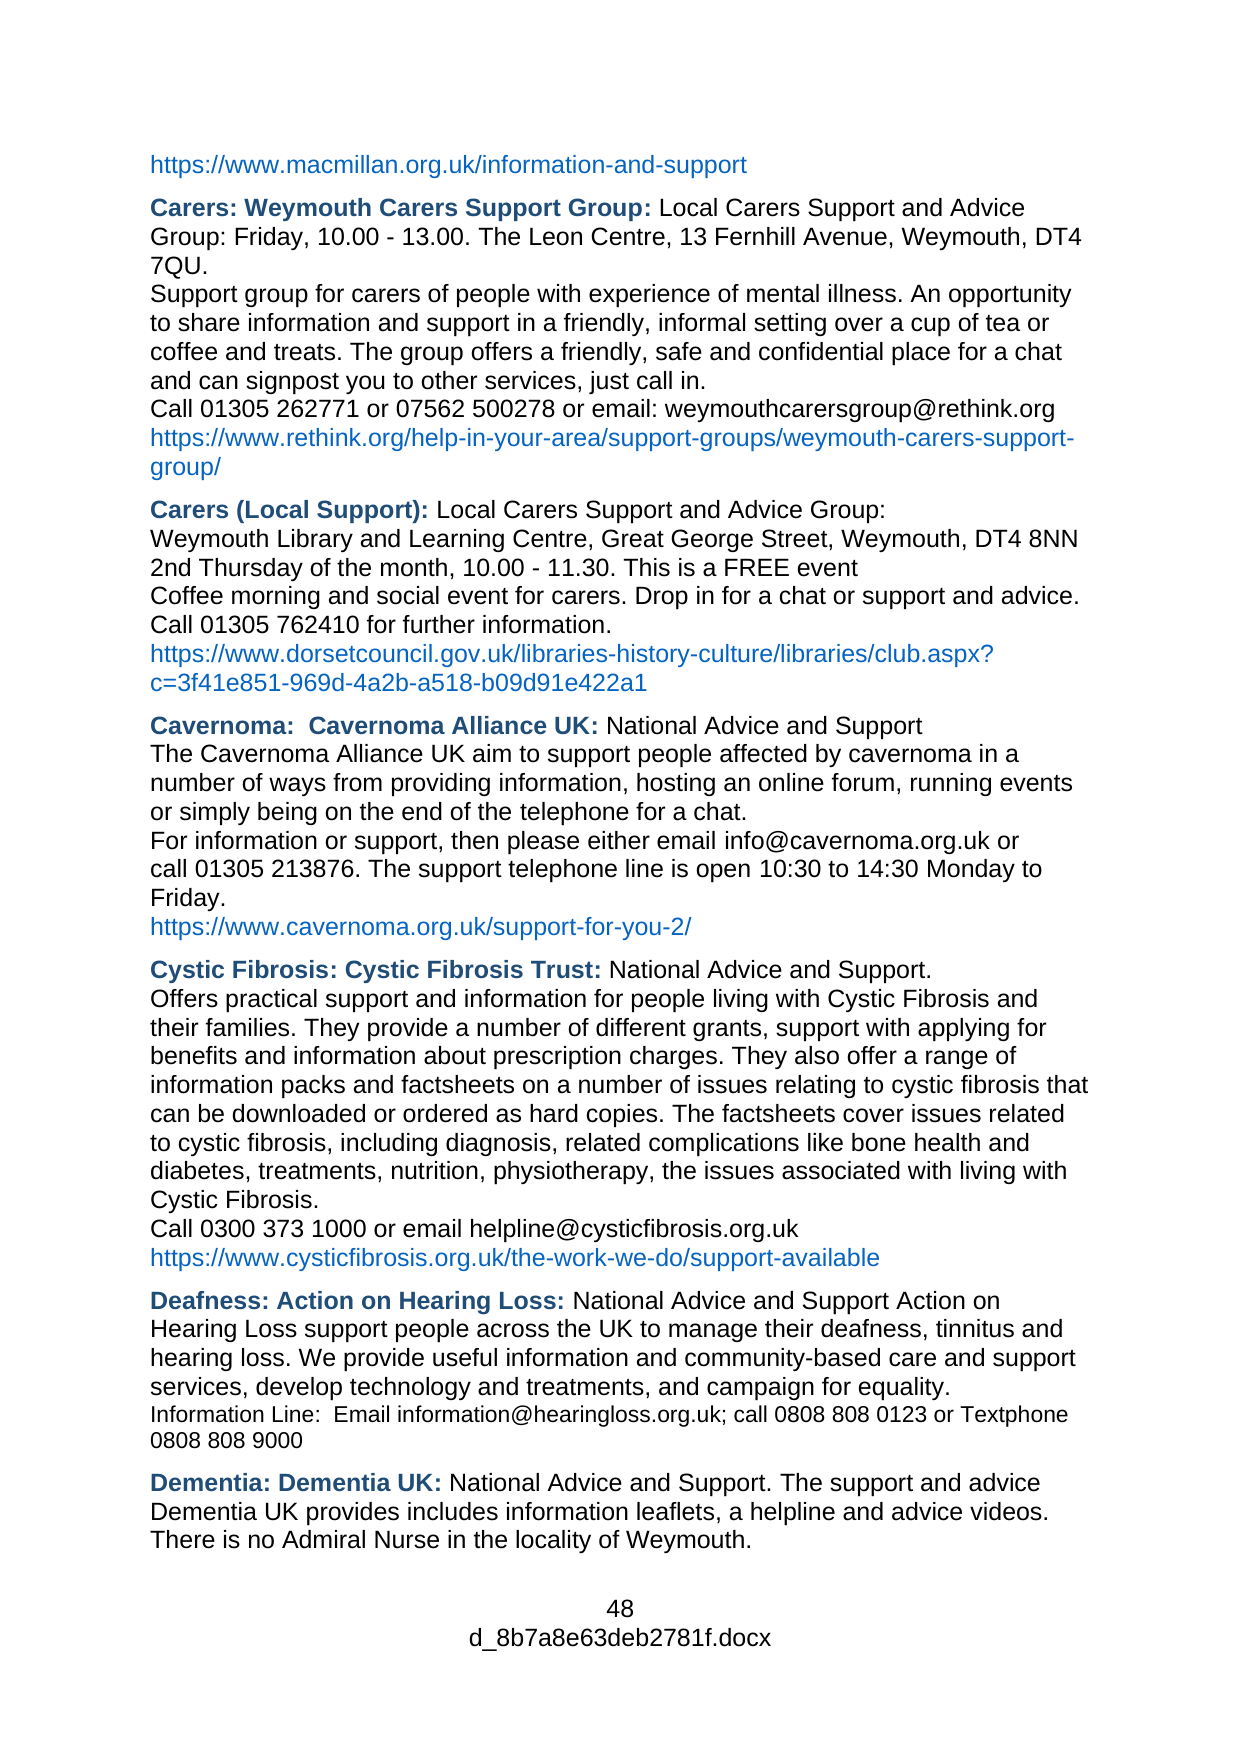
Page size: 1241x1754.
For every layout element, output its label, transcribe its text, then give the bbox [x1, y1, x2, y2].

text 2nd Thursday of the month, 10.00 - 11.30. This is a FREE event [150, 552, 1090, 581]
text https://www.rethink.org/help-in-your-area/support-groups/weymouth-carers-support-group/ [150, 423, 1090, 481]
text Support group for carers of people with experience of mental illness. An opportunity to share information and support in a friendly, informal setting over a cup of tea or coffee and treats. The group offers a friendly, safe and confidential place for a chat and can signpost you to other services, just call in. [150, 279, 1090, 394]
text Dementia: Dementia UK: National Advice and Support. The support and advice Dementia UK provides includes information leaflets, a helpline and advice videos. There is no Admiral Nurse in the locality of Weymouth. [150, 1468, 1090, 1554]
text Offers practical support and information for people living with Cystic Fibrosis and their families. They provide a number of different grants, support with applying for benefits and information about prescription charges. They also offer a range of information packs and factsheets on a number of issues relating to cystic fibrosis that can be downloaded or ordered as hard copies. The factsheets cover issues related to cystic fibrosis, including diagnosis, related complications like bone health and diabetes, treatments, nutrition, physiotherapy, the issues associated with living with Cystic Fibrosis. [150, 984, 1090, 1214]
text Weymouth Library and Learning Centre, Great George Street, Weymouth, DT4 8NN [150, 524, 1090, 552]
text For information or support, then please either email info@cavernoma.org.uk or call 01305 213876. The support telephone line is open 10:30 to 14:30 Monday to Friday. [150, 826, 1090, 912]
text Information Line: Email information@hearingloss.org.uk; call 0808 808 0123 or Textphone 0808 808 9000 [150, 1401, 1090, 1453]
text Carers (Local Support): Local Carers Support and Advice Group: [150, 495, 1090, 524]
text Cavernoma: Cavernoma Alliance UK: National Advice and Support [150, 711, 1090, 739]
text https://www.macmillan.org.uk/information-and-support [150, 150, 1090, 179]
text Carers: Weymouth Carers Support Group: Local Carers Support and Advice Group: Friday, 10.00 - 13.00. The Leon Centre, 13 Fernhill Avenue, Weymouth, DT4 7QU. [150, 193, 1090, 279]
text Coffee morning and social event for carers. Drop in for a chat or support and advice. [150, 581, 1090, 610]
text Call 01305 262771 or 07562 500278 or email: weymouthcarersgroup@rethink.org [150, 394, 1090, 423]
text The Cavernoma Alliance UK aim to support people affected by cavernoma in a number of ways from providing information, hosting an online forum, running events or simply being on the end of the telephone for a chat. [150, 739, 1090, 826]
text Cystic Fibrosis: Cystic Fibrosis Trust: National Advice and Support. [150, 955, 1090, 984]
text Call 0300 373 1000 or email helpline@cysticfibrosis.org.uk https://www.cysticfibrosis.org.uk/the-work-we-do/support-available [150, 1214, 1090, 1271]
text Call 01305 762410 for further information. [150, 610, 1090, 639]
text Deafness: Action on Hearing Loss: National Advice and Support Action on Hearing Loss support people across the UK to manage their deafness, tinnitus and hearing loss. We provide useful information and community-based care and support services, develop technology and treatments, and campaign for equality. [150, 1286, 1090, 1401]
text https://www.cavernoma.org.uk/support-for-you-2/ [150, 912, 1090, 941]
text https://www.dorsetcouncil.gov.uk/libraries-history-culture/libraries/club.aspx?c=3f41e851-969d-4a2b-a518-b09d91e422a1 [150, 639, 1090, 696]
